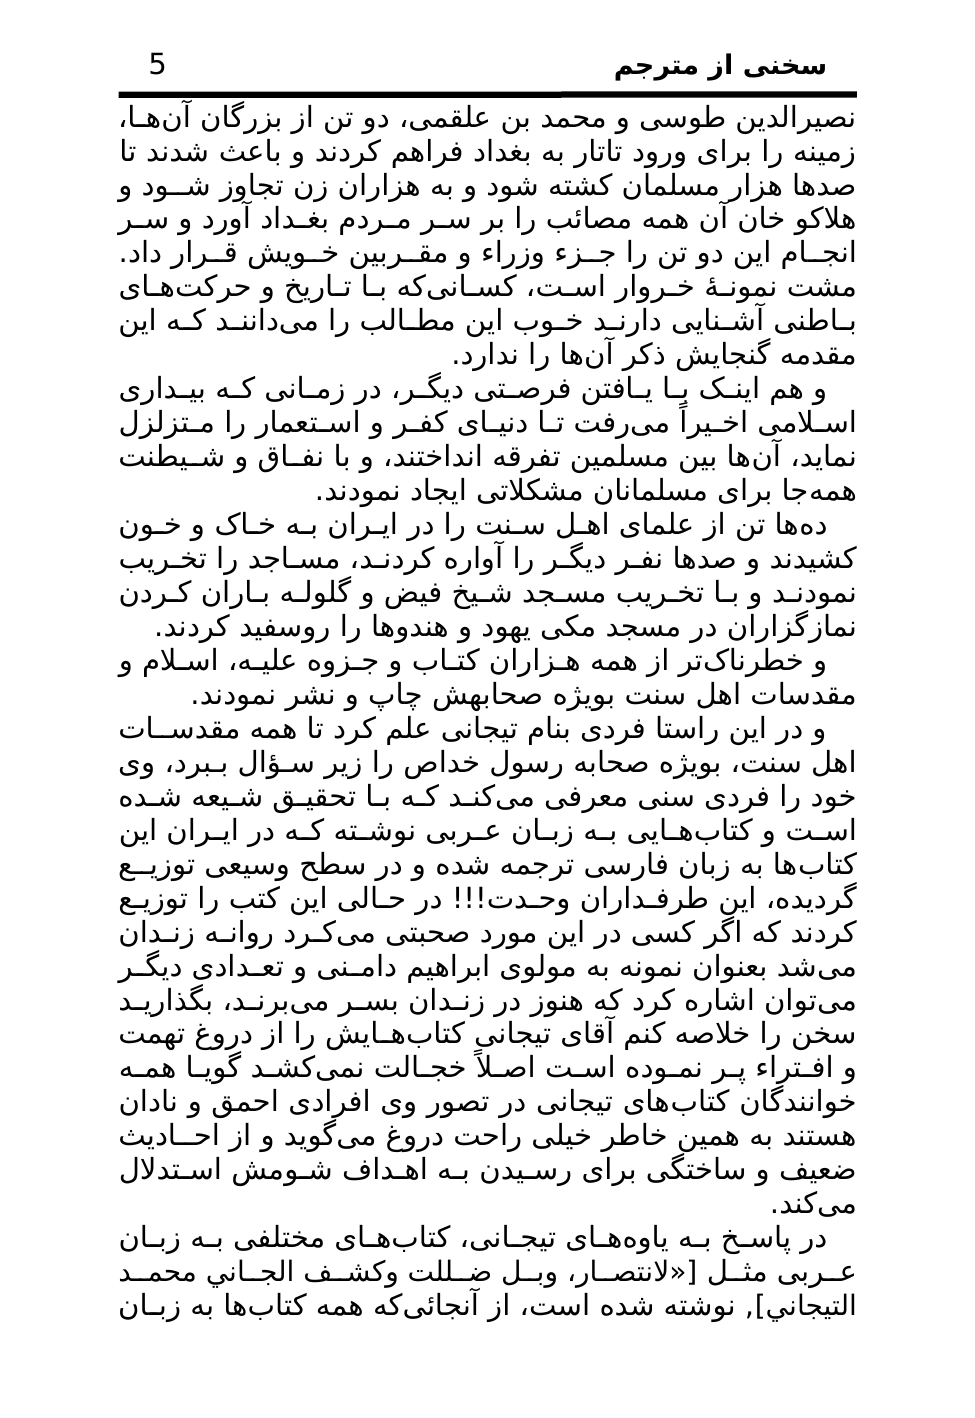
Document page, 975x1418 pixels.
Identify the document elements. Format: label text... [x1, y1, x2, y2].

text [118, 100, 857, 372]
text ده‌ها تن از علمای اهل سنت را در ایران به خاک و خون کشیدند و صدها نفر دیگر را آواره کردند، مساجد را تخریب نمودند و با تخریب مسجد شیخ فیض و گلوله باران کردن نماز‌گزاران در مسجد مکی یهود و هندوها را روسفید کردند. [118, 507, 857, 643]
text و در این راستا فردی بنام تیجانی علم کرد تا همه مقدسات اهل سنت، بویژه صحابه رسول خداص را زیر سؤال ببرد، وی خود را فردی سنی معرفی می‌کند که با تحقیق شیعه شده است و کتاب‌هایی به زبان عربی نوشته که در ایران این کتاب‌ها به زبان فارسی ترجمه شده و در سطح وسیعی توزیع گردیده، این طرفداران وحدت!!! در حالی این کتب را توزیع کردند که اگر کسی در این‌ مورد صحبتی می‌کرد روانه زندان می‌شد بعنوان نمونه به مولوی ابراهیم دامنی و تعدادی دیگر می‌توان اشاره کرد که هنوز در زندان بسر می‌برند، بگذارید سخن را خلاصه کنم آقای تیجانی کتاب‌هایش را از دروغ تهمت و افتراء پر نموده است اصلاً خجالت نمی‌کشد گویا همه خوانندگان کتاب‌های تیجانی در تصور وی افرادی احمق و نادان هستند به همین خاطر خیلی راحت دروغ می‌گوید و از احادیث ضعیف و ساختگی برای رسیدن به اهداف شومش استدلال می‌کند. [118, 711, 857, 1221]
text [118, 1221, 857, 1322]
text و خطرناک‌تر از همه هزاران کتاب و جزوه علیه، اسلام و مقدسات اهل سنت بویژه صحابهش چاپ و نشر نمودند. [118, 643, 857, 711]
text و هم اینک با یافتن فرصتی دیگر، در زمانی که بیداری اسلامی اخیراً می‌رفت تا دنیای کفر و استعمار را متزلزل نماید، آن‌ها بین مسلمین تفرقه انداختند، و با نفاق و شیطنت همه‌جا برای مسلمانان مشکلاتی ایجاد نمودند. [118, 372, 857, 507]
